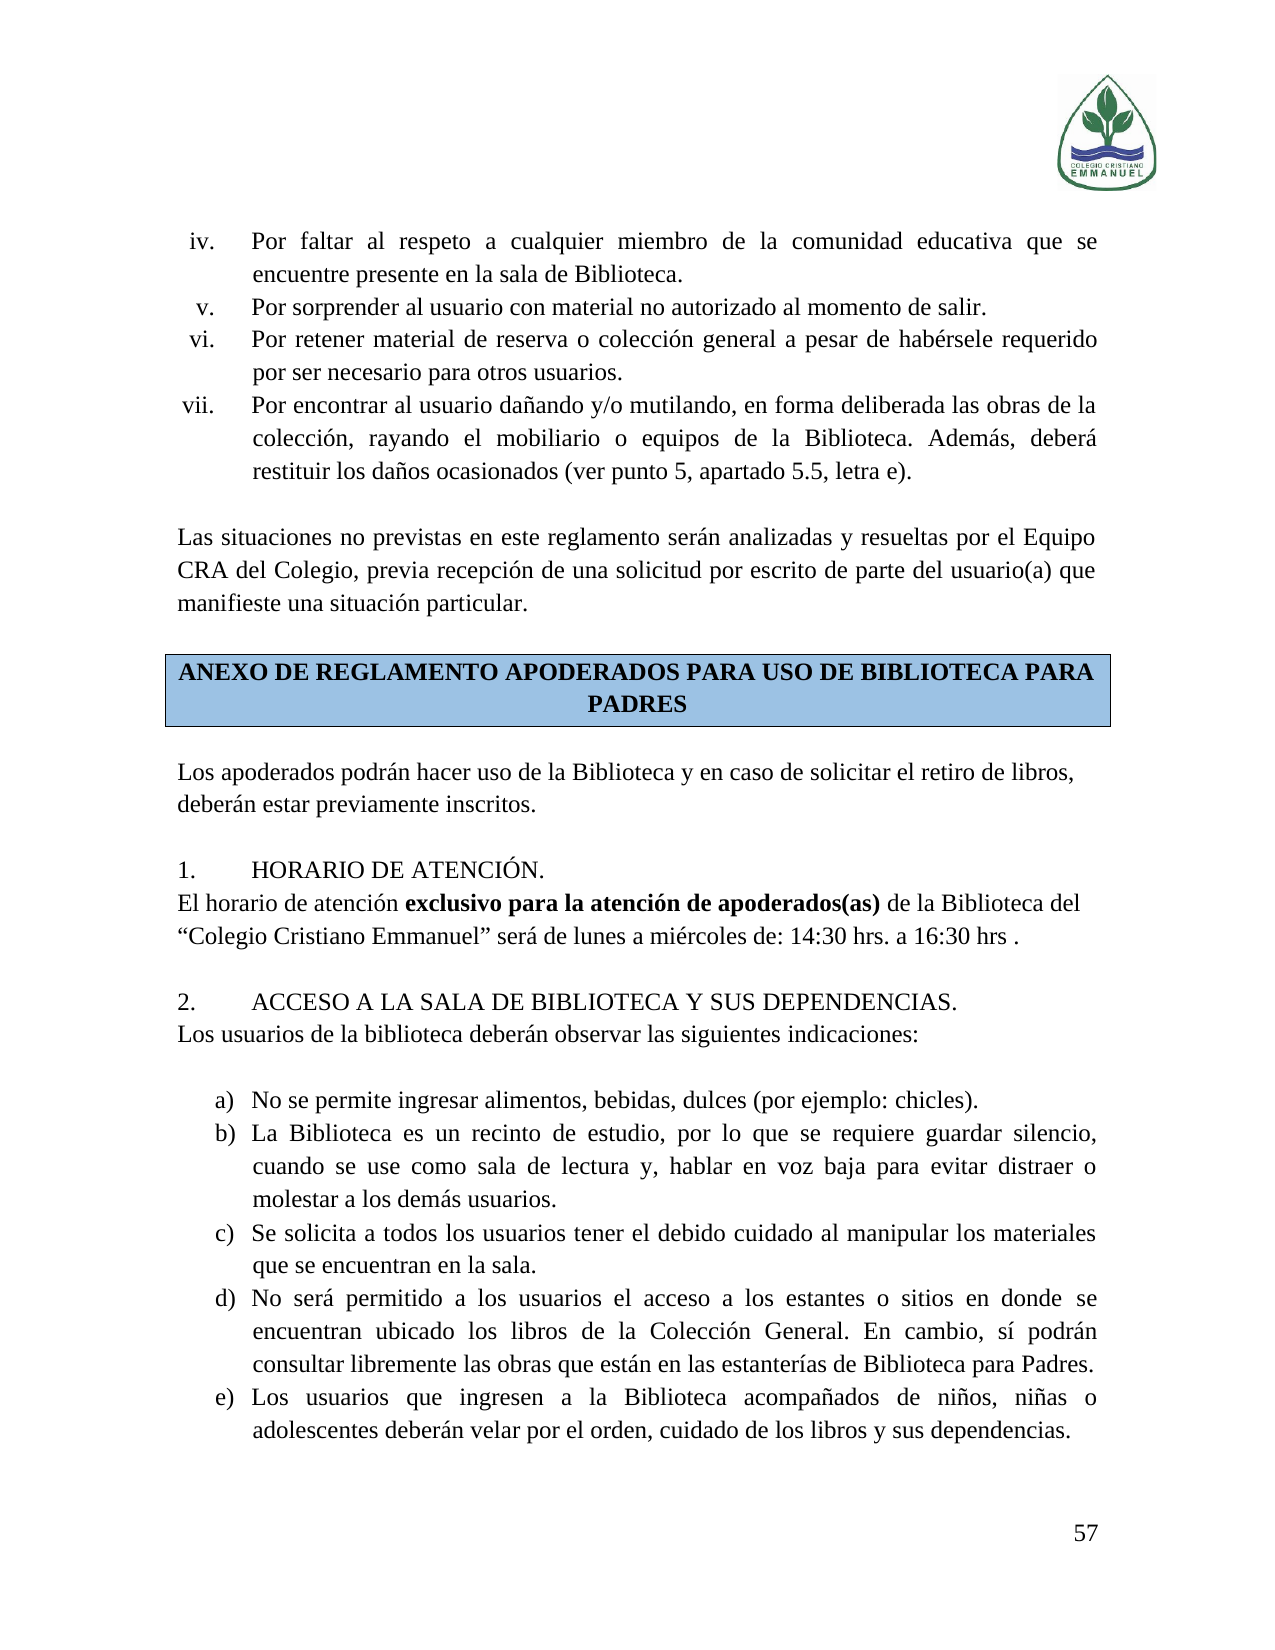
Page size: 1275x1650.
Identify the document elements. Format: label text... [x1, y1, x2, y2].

text El horario de atención exclusivo para la atención de apoderados(as) de la Biblioteca del “Colegio Cristiano Emmanuel” será de lunes a miércoles de: 14:30 hrs. a 16:30 hrs . [177, 888, 1121, 950]
text Las situaciones no previstas en este reglamento serán analizadas y resueltas por el Equipo CRA del Colegio, previa recepción de una solicitud por escrito de parte del usuario(a) que manifieste una situación particular. [177, 522, 1097, 617]
list Por faltar al respeto a cualquier miembro de la comunidad educativa que se encuentre presente en la sala de Biblioteca. [189, 226, 1097, 287]
list Por retener material de reserva o colección general a pesar de habérsele requerido por ser necesario para otros usuarios. [189, 324, 1098, 386]
text Los apoderados podrán hacer uso de la Biblioteca y en caso de solicitar el retiro de libros, deberán estar previamente inscritos. [177, 757, 1121, 818]
list No se permite ingresar alimentos, bebidas, dulces (por ejemplo: chicles). [214, 1086, 1121, 1114]
list ACCESO A LA SALA DE BIBLIOTECA Y SUS DEPENDENCIAS. Los usuarios de la biblioteca deberán observar las siguientes indicaciones: [177, 987, 957, 1048]
list HORARIO DE ATENCIÓN. [177, 855, 1121, 884]
list No será permitido a los usuarios el acceso a los estantes o sitios en donde se encuentran ubicado los libros de la Colección General. En cambio, sí podrán consultar libremente las obras que están en las estanterías de Biblioteca para Padres. [215, 1283, 1097, 1378]
list Por sorprender al usuario con material no autorizado al momento de salir. [196, 292, 1121, 320]
list Se solicita a todos los usuarios tener el debido cuidado al manipular los materiales que se encuentran en la sala. [215, 1218, 1097, 1279]
picture [1057, 74, 1157, 191]
list Por encontrar al usuario dañando y/o mutilando, en forma deliberada las obras de la colección, rayando el mobiliario o equipos de la Biblioteca. Además, deberá restituir los daños ocasionados (ver punto 5, apartado 5.5, letra e). [182, 390, 1097, 485]
list Los usuarios que ingresen a la Biblioteca acompañados de niños, niñas o adolescentes deberán velar por el orden, cuidado de los libros y sus dependencias. [215, 1382, 1097, 1444]
list La Biblioteca es un recinto de estudio, por lo que se requiere guardar silencio, cuando se use como sala de lectura y, hablar en voz baja para evitar distraer o molestar a los demás usuarios. [215, 1118, 1098, 1213]
